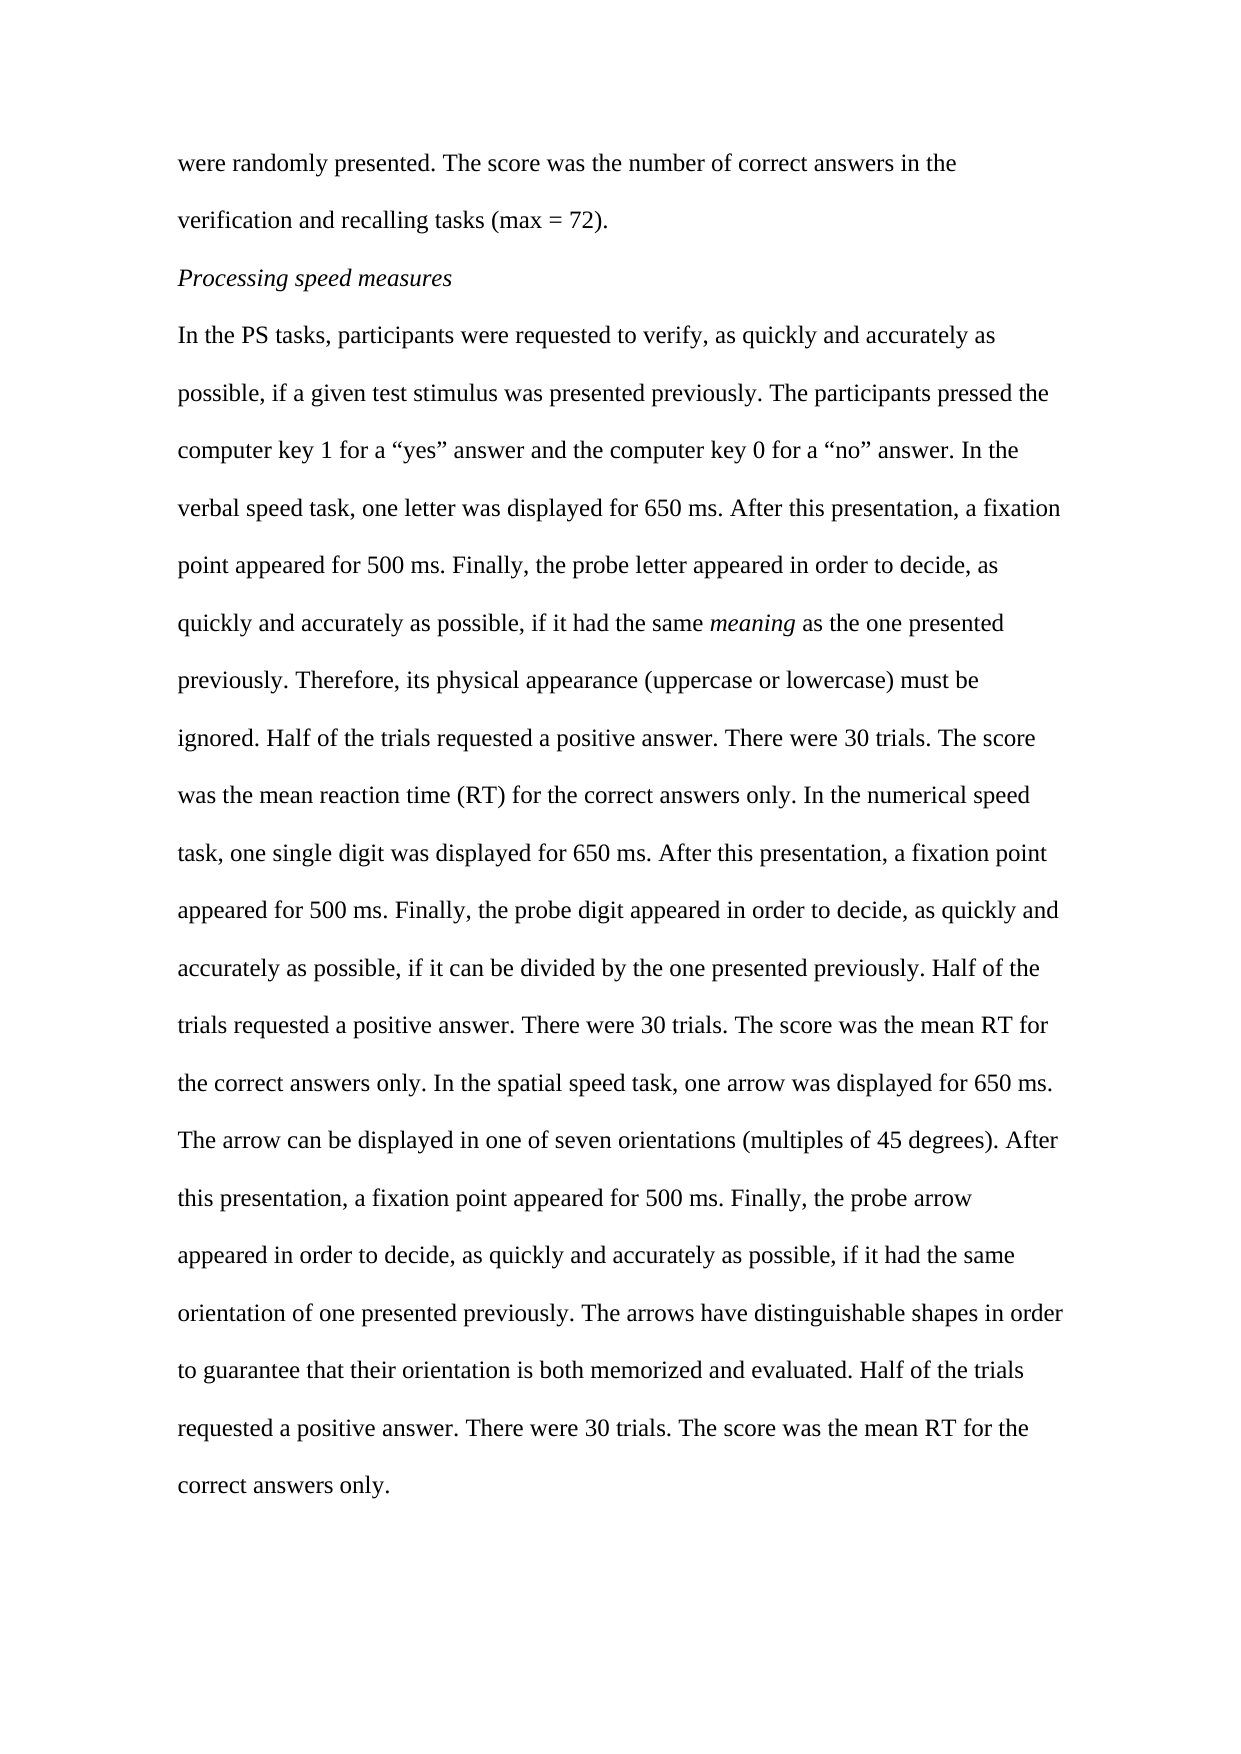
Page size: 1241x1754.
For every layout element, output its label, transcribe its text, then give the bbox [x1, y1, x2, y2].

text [177, 148, 1063, 234]
text Processing speed measures [177, 263, 1063, 291]
text In the PS tasks, participants were requested to verify, as quickly and accurately as possible, if a given test stimulus was presented previously. The participants pressed the computer key 1 for a “yes” answer and the computer key 0 for a “no” answer. In the verbal speed task, one letter was displayed for 650 ms. After this presentation, a fixation point appeared for 500 ms. Finally, the probe letter appeared in order to decide, as quickly and accurately as possible, if it had the same meaning as the one presented previously. Therefore, its physical appearance (uppercase or lowercase) must be ignored. Half of the trials requested a positive answer. There were 30 trials. The score was the mean reaction time (RT) for the correct answers only. In the numerical speed task, one single digit was displayed for 650 ms. After this presentation, a fixation point appeared for 500 ms. Finally, the probe digit appeared in order to decide, as quickly and accurately as possible, if it can be divided by the one presented previously. Half of the trials requested a positive answer. There were 30 trials. The score was the mean RT for the correct answers only. In the spatial speed task, one arrow was displayed for 650 ms. The arrow can be displayed in one of seven orientations (multiples of 45 degrees). After this presentation, a fixation point appeared for 500 ms. Finally, the probe arrow appeared in order to decide, as quickly and accurately as possible, if it had the same orientation of one presented previously. The arrows have distinguishable shapes in order to guarantee that their orientation is both memorized and evaluated. Half of the trials requested a positive answer. There were 30 trials. The score was the mean RT for the correct answers only. [177, 320, 1063, 1499]
